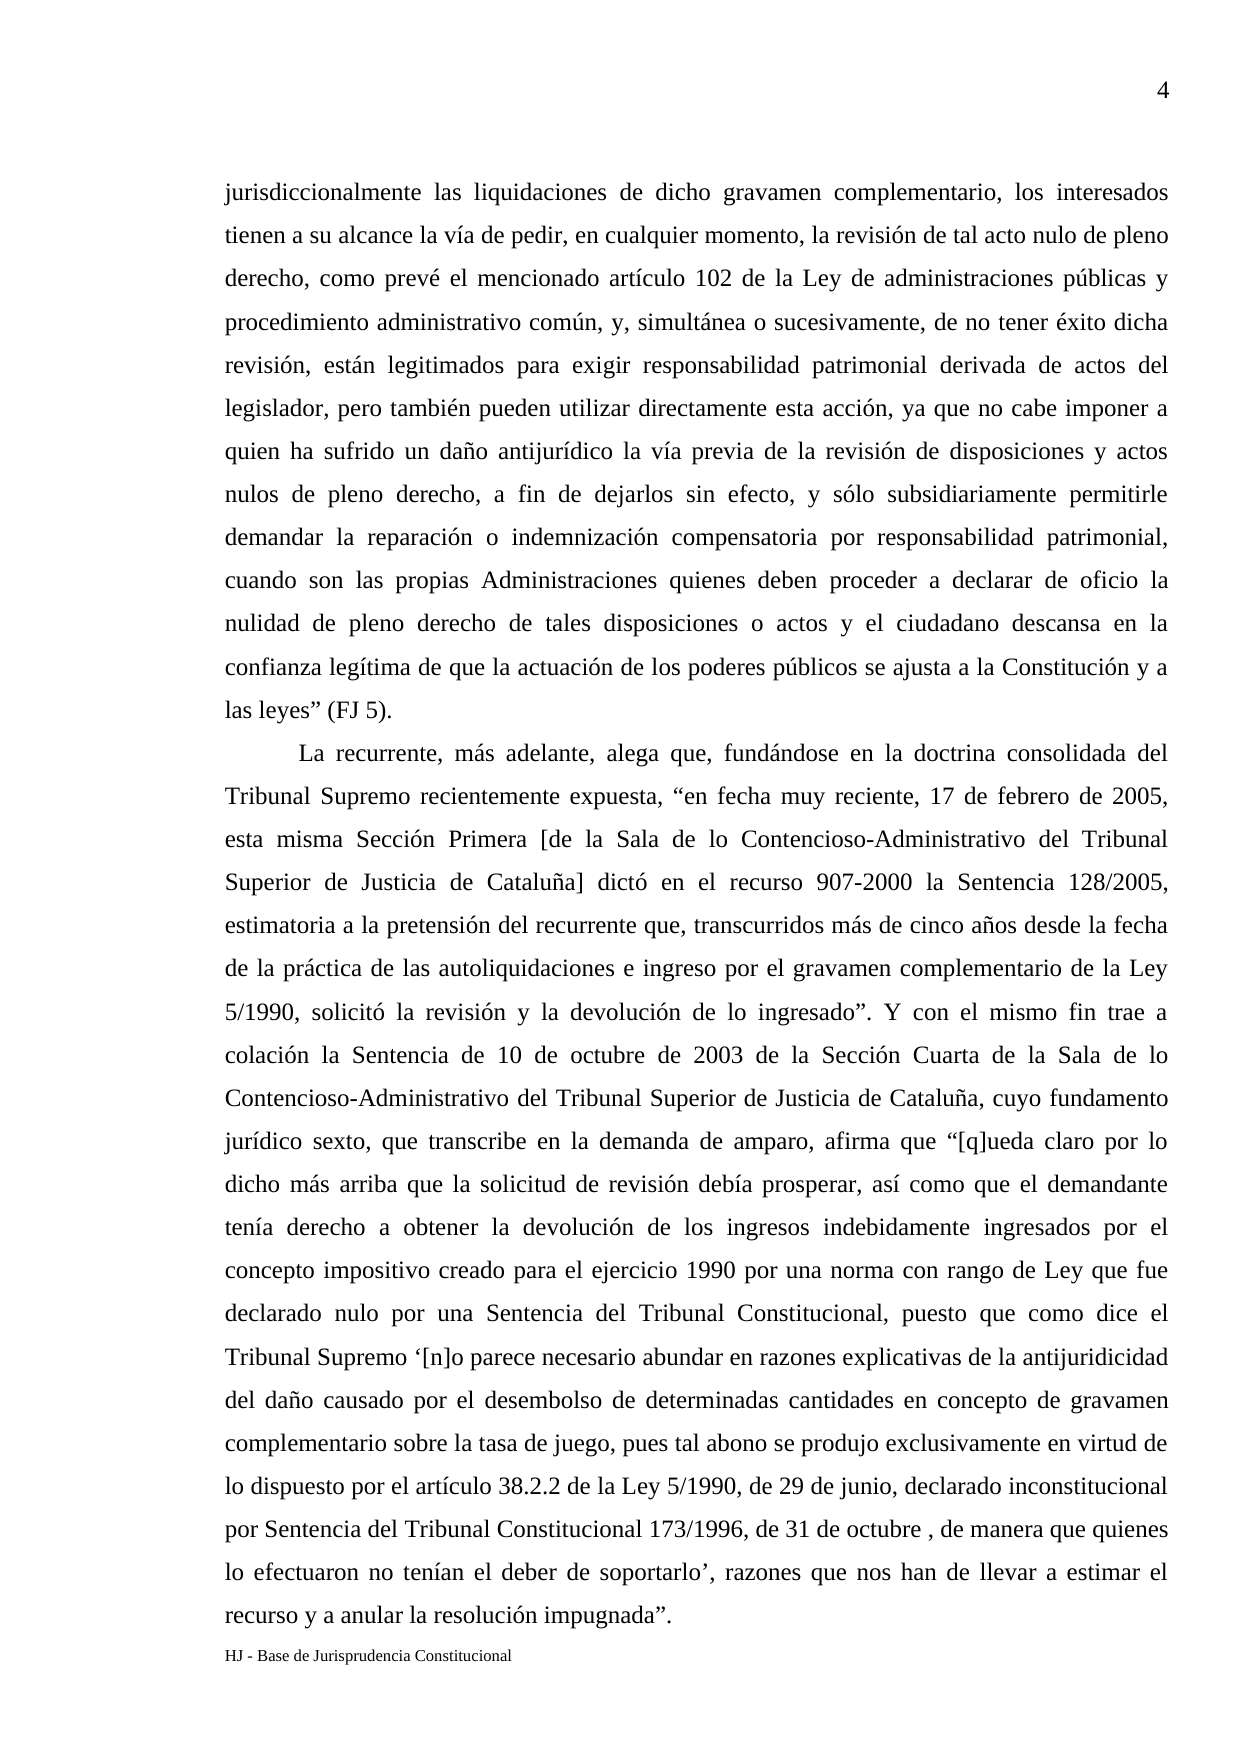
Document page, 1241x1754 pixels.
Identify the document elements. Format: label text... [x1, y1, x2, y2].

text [224, 177, 1169, 723]
text La recurrente, más adelante, alega que, fundándose en la doctrina consolidada del Tribunal Supremo recientemente expuesta, “en fecha muy reciente, 17 de febrero de 2005, esta misma Sección Primera [de la Sala de lo Contencioso-Administrativo del Tribunal Superior de Justicia de Cataluña] dictó en el recurso 907-2000 la Sentencia 128/2005, estimatoria a la pretensión del recurrente que, transcurridos más de cinco años desde la fecha de la práctica de las autoliquidaciones e ingreso por el gravamen complementario de la Ley 5/1990, solicitó la revisión y la devolución de lo ingresado”. Y con el mismo fin trae a colación la Sentencia de 10 de octubre de 2003 de la Sección Cuarta de la Sala de lo Contencioso-Administrativo del Tribunal Superior de Justicia de Cataluña, cuyo fundamento jurídico sexto, que transcribe en la demanda de amparo, afirma que “[q]ueda claro por lo dicho más arriba que la solicitud de revisión debía prosperar, así como que el demandante tenía derecho a obtener la devolución de los ingresos indebidamente ingresados por el concepto impositivo creado para el ejercicio 1990 por una norma con rango de Ley que fue declarado nulo por una Sentencia del Tribunal Constitucional, puesto que como dice el Tribunal Supremo ‘[n]o parece necesario abundar en razones explicativas de la antijuridicidad del daño causado por el desembolso de determinadas cantidades en concepto de gravamen complementario sobre la tasa de juego, pues tal abono se produjo exclusivamente en virtud de lo dispuesto por el artículo 38.2.2 de la Ley 5/1990, de 29 de junio, declarado inconstitucional por Sentencia del Tribunal Constitucional 173/1996, de 31 de octubre , de manera que quienes lo efectuaron no tenían el deber de soportarlo’, razones que nos han de llevar a estimar el recurso y a anular la resolución impugnada”. [224, 738, 1169, 1629]
